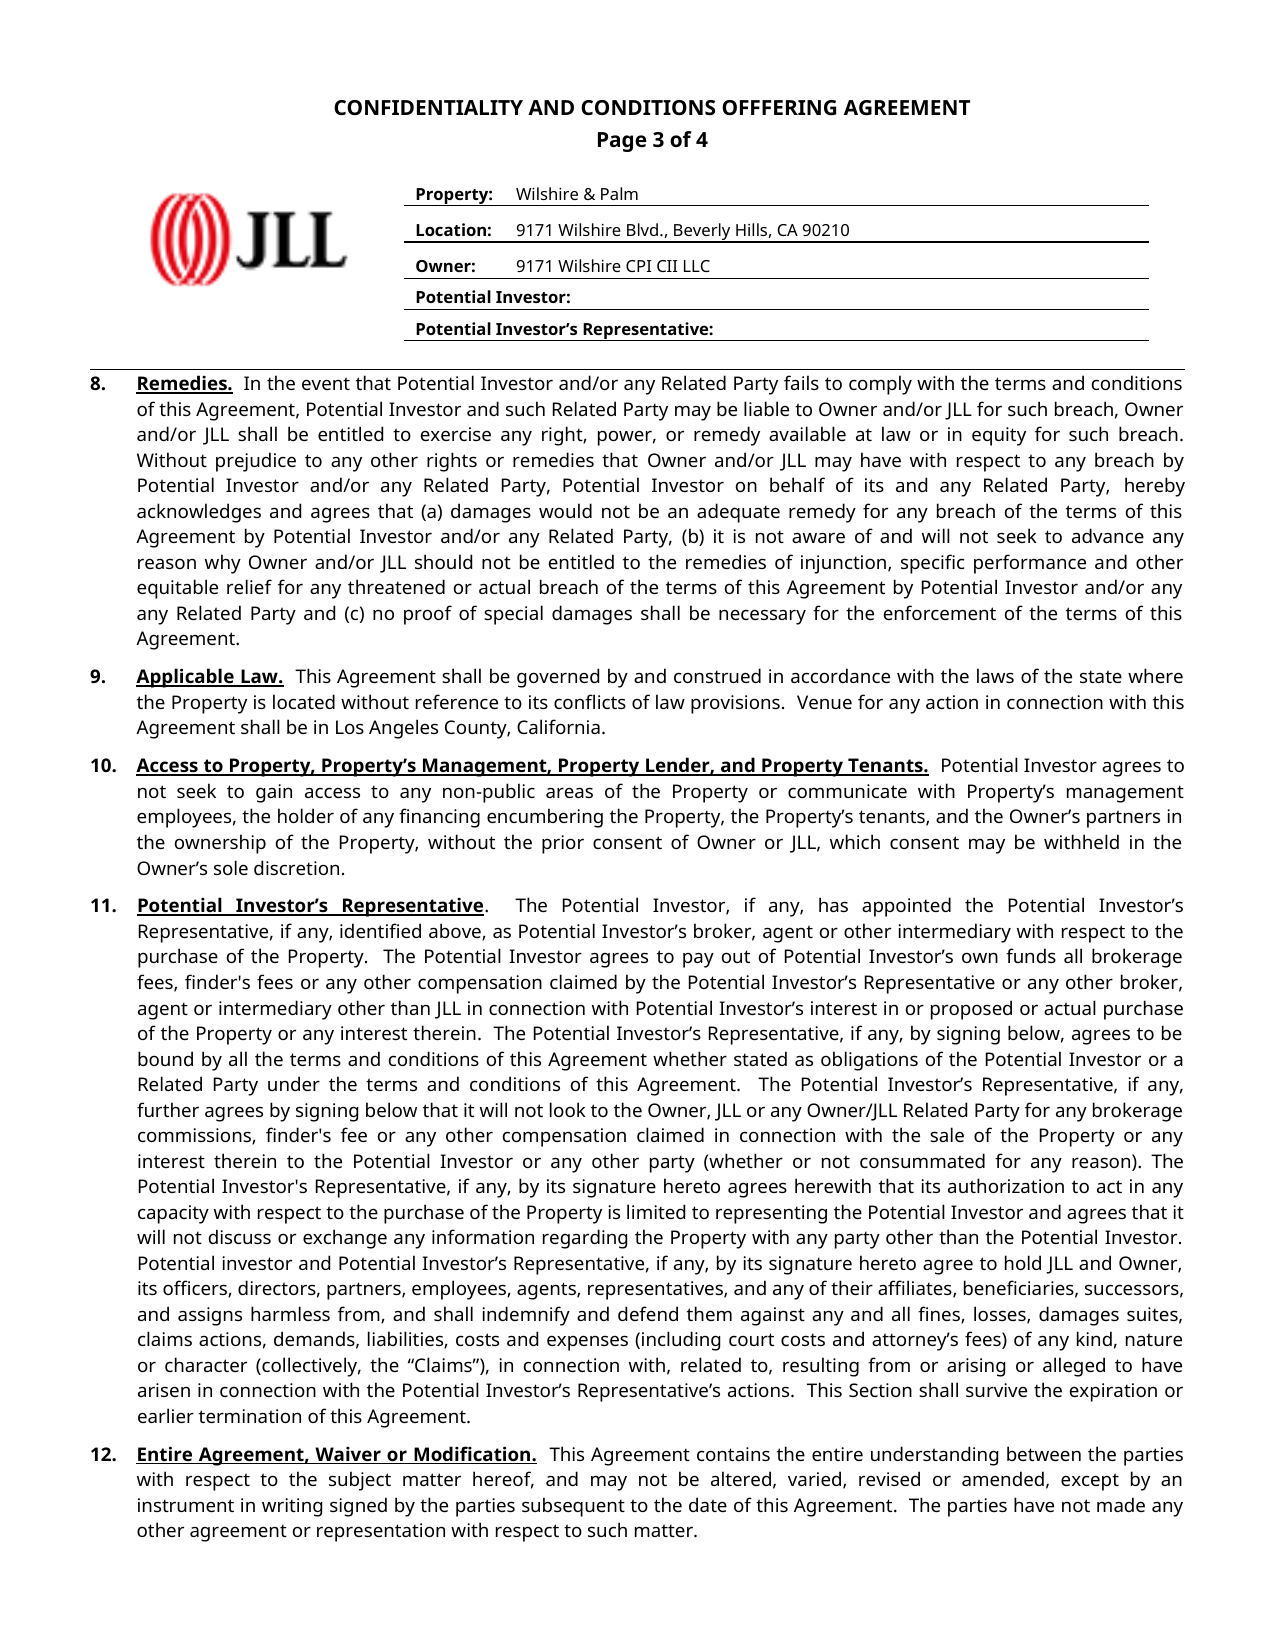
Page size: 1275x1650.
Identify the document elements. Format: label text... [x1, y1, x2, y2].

list Access to Property, Property’s Management, Property Lender, and Property Tenants. Potential Investor agrees to not seek to gain access to any non-public areas of the Property or communicate with Property’s management employees, the holder of any financing encumbering the Property, the Property’s tenants, and the Owner’s partners in the ownership of the Property, without the prior consent of Owner or JLL, which consent may be withheld in the Owner’s sole discretion. [90, 753, 1185, 880]
list Entire Agreement, Waiver or Modification. This Agreement contains the entire understanding between the parties with respect to the subject matter hereof, and may not be altered, varied, revised or amended, except by an instrument in writing signed by the parties subsequent to the date of this Agreement. The parties have not made any other agreement or representation with respect to such matter. [90, 1441, 1185, 1543]
list Remedies. In the event that Potential Investor and/or any Related Party fails to comply with the terms and conditions of this Agreement, Potential Investor and such Related Party may be liable to Owner and/or JLL for such breach, Owner and/or JLL shall be entitled to exercise any right, power, or remedy available at law or in equity for such breach. Without prejudice to any other rights or remedies that Owner and/or JLL may have with respect to any breach by Potential Investor and/or any Related Party, Potential Investor on behalf of its and any Related Party, hereby acknowledges and agrees that (a) damages would not be an adequate remedy for any breach of the terms of this Agreement by Potential Investor and/or any Related Party, (b) it is not aware of and will not seek to advance any reason why Owner and/or JLL should not be entitled to the remedies of injunction, specific performance and other equitable relief for any threatened or actual breach of the terms of this Agreement by Potential Investor and/or any any Related Party and (c) no proof of special damages shall be necessary for the enforcement of the terms of this Agreement. [90, 370, 1185, 651]
list Applicable Law. This Agreement shall be governed by and construed in accordance with the laws of the state where the Property is located without reference to its conflicts of law provisions. Venue for any action in connection with this Agreement shall be in Los Angeles County, California. [90, 664, 1185, 740]
picture [143, 191, 351, 290]
list Potential Investor’s Representative. The Potential Investor, if any, has appointed the Potential Investor’s Representative, if any, identified above, as Potential Investor’s broker, agent or other intermediary with respect to the purchase of the Property. The Potential Investor agrees to pay out of Potential Investor’s own funds all brokerage fees, finder's fees or any other compensation claimed by the Potential Investor’s Representative or any other broker, agent or intermediary other than JLL in connection with Potential Investor’s interest in or proposed or actual purchase of the Property or any interest therein. The Potential Investor’s Representative, if any, by signing below, agrees to be bound by all the terms and conditions of this Agreement whether stated as obligations of the Potential Investor or a Related Party under the terms and conditions of this Agreement. The Potential Investor’s Representative, if any, further agrees by signing below that it will not look to the Owner, JLL or any Owner/JLL Related Party for any brokerage commissions, finder's fee or any other compensation claimed in connection with the sale of the Property or any interest therein to the Potential Investor or any other party (whether or not consummated for any reason). The Potential Investor's Representative, if any, by its signature hereto agrees herewith that its authorization to act in any capacity with respect to the purchase of the Property is limited to representing the Potential Investor and agrees that it will not discuss or exchange any information regarding the Property with any party other than the Potential Investor. Potential investor and Potential Investor’s Representative, if any, by its signature hereto agree to hold JLL and Owner, its officers, directors, partners, employees, agents, representatives, and any of their affiliates, beneficiaries, successors, and assigns harmless from, and shall indemnify and defend them against any and all fines, losses, damages suites, claims actions, demands, liabilities, costs and expenses (including court costs and attorney’s fees) of any kind, nature or character (collectively, the “Claims”), in connection with, related to, resulting from or arising or alleged to have arisen in connection with the Potential Investor’s Representative’s actions. This Section shall survive the expiration or earlier termination of this Agreement. [90, 893, 1185, 1429]
